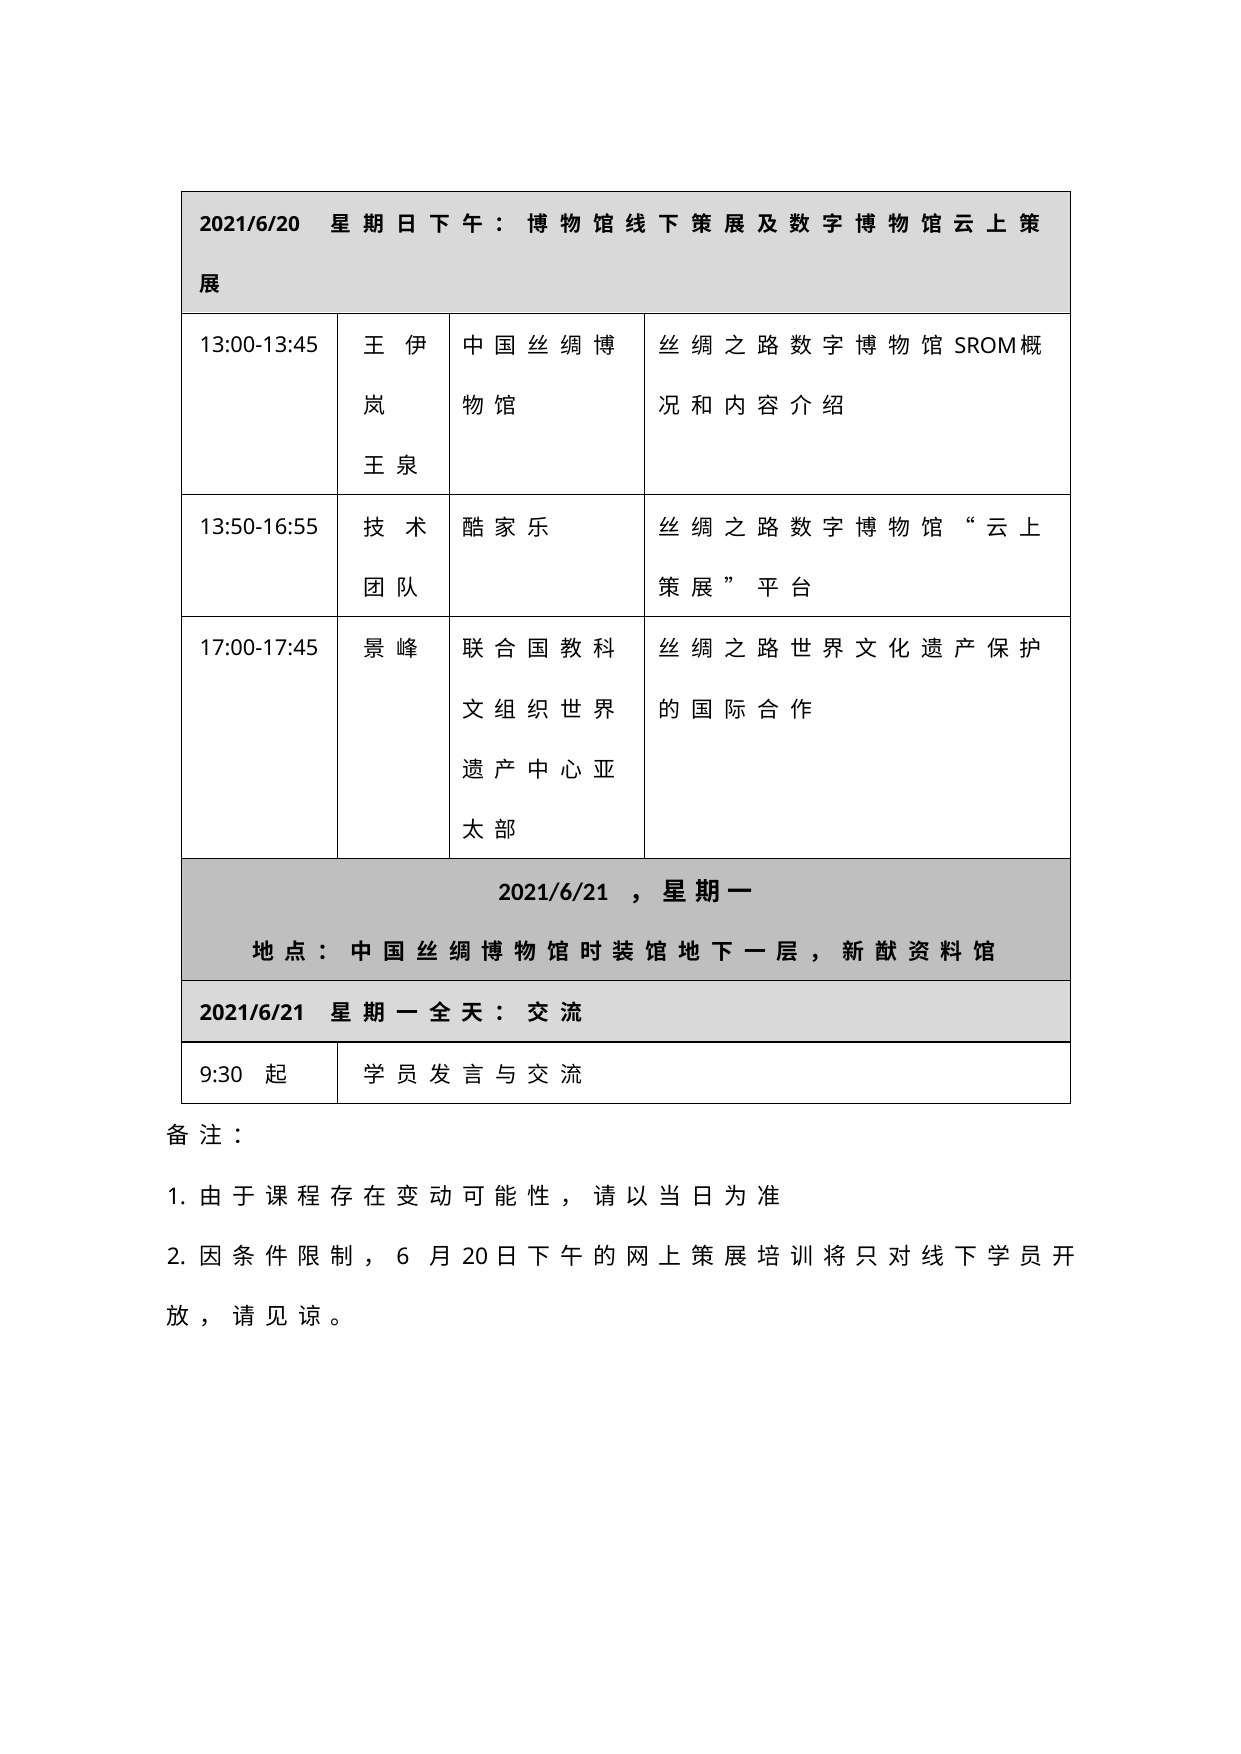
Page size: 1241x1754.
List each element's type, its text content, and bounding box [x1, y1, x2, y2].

table_cell 9:30起 [182, 1043, 337, 1103]
table_cell 2021/6/20星期日下午：博物馆线下策展及数字博物馆云上策展 [182, 192, 1070, 312]
table_cell 丝绸之路数字博物馆“云上策展”平台 [645, 495, 1070, 616]
table_cell 联合国教科文组织世界遗产中心亚太部 [450, 617, 644, 858]
table_cell 酷家乐 [450, 495, 644, 616]
table_cell 2021/6/21星期一全天：交流 [182, 981, 1070, 1041]
table_cell 丝绸之路数字博物馆SROM概况和内容介绍 [645, 314, 1070, 494]
text 备注： [167, 1104, 1085, 1164]
table_cell 学员发言与交流 [338, 1043, 1070, 1103]
table_cell 王伊岚 王泉 [338, 314, 449, 494]
table_cell 13:50-16:55 [182, 495, 337, 616]
table_cell 13:00-13:45 [182, 314, 337, 494]
table_cell 景峰 [338, 617, 449, 858]
table_cell 中国丝绸博物馆 [450, 314, 644, 494]
table_cell 技术团队 [338, 495, 449, 616]
table_cell 2021/6/21，星期一 地点：中国丝绸博物馆时装馆地下一层，新猷资料馆 [182, 859, 1070, 980]
table_cell 丝绸之路世界文化遗产保护的国际合作 [645, 617, 1070, 858]
table_cell 17:00-17:45 [182, 617, 337, 858]
text 1. 由于课程存在变动可能性，请以当日为准 [167, 1164, 1085, 1224]
text 2. 因条件限制，6月20日下午的网上策展培训将只对线下学员开放，请见谅。 [167, 1224, 1085, 1345]
